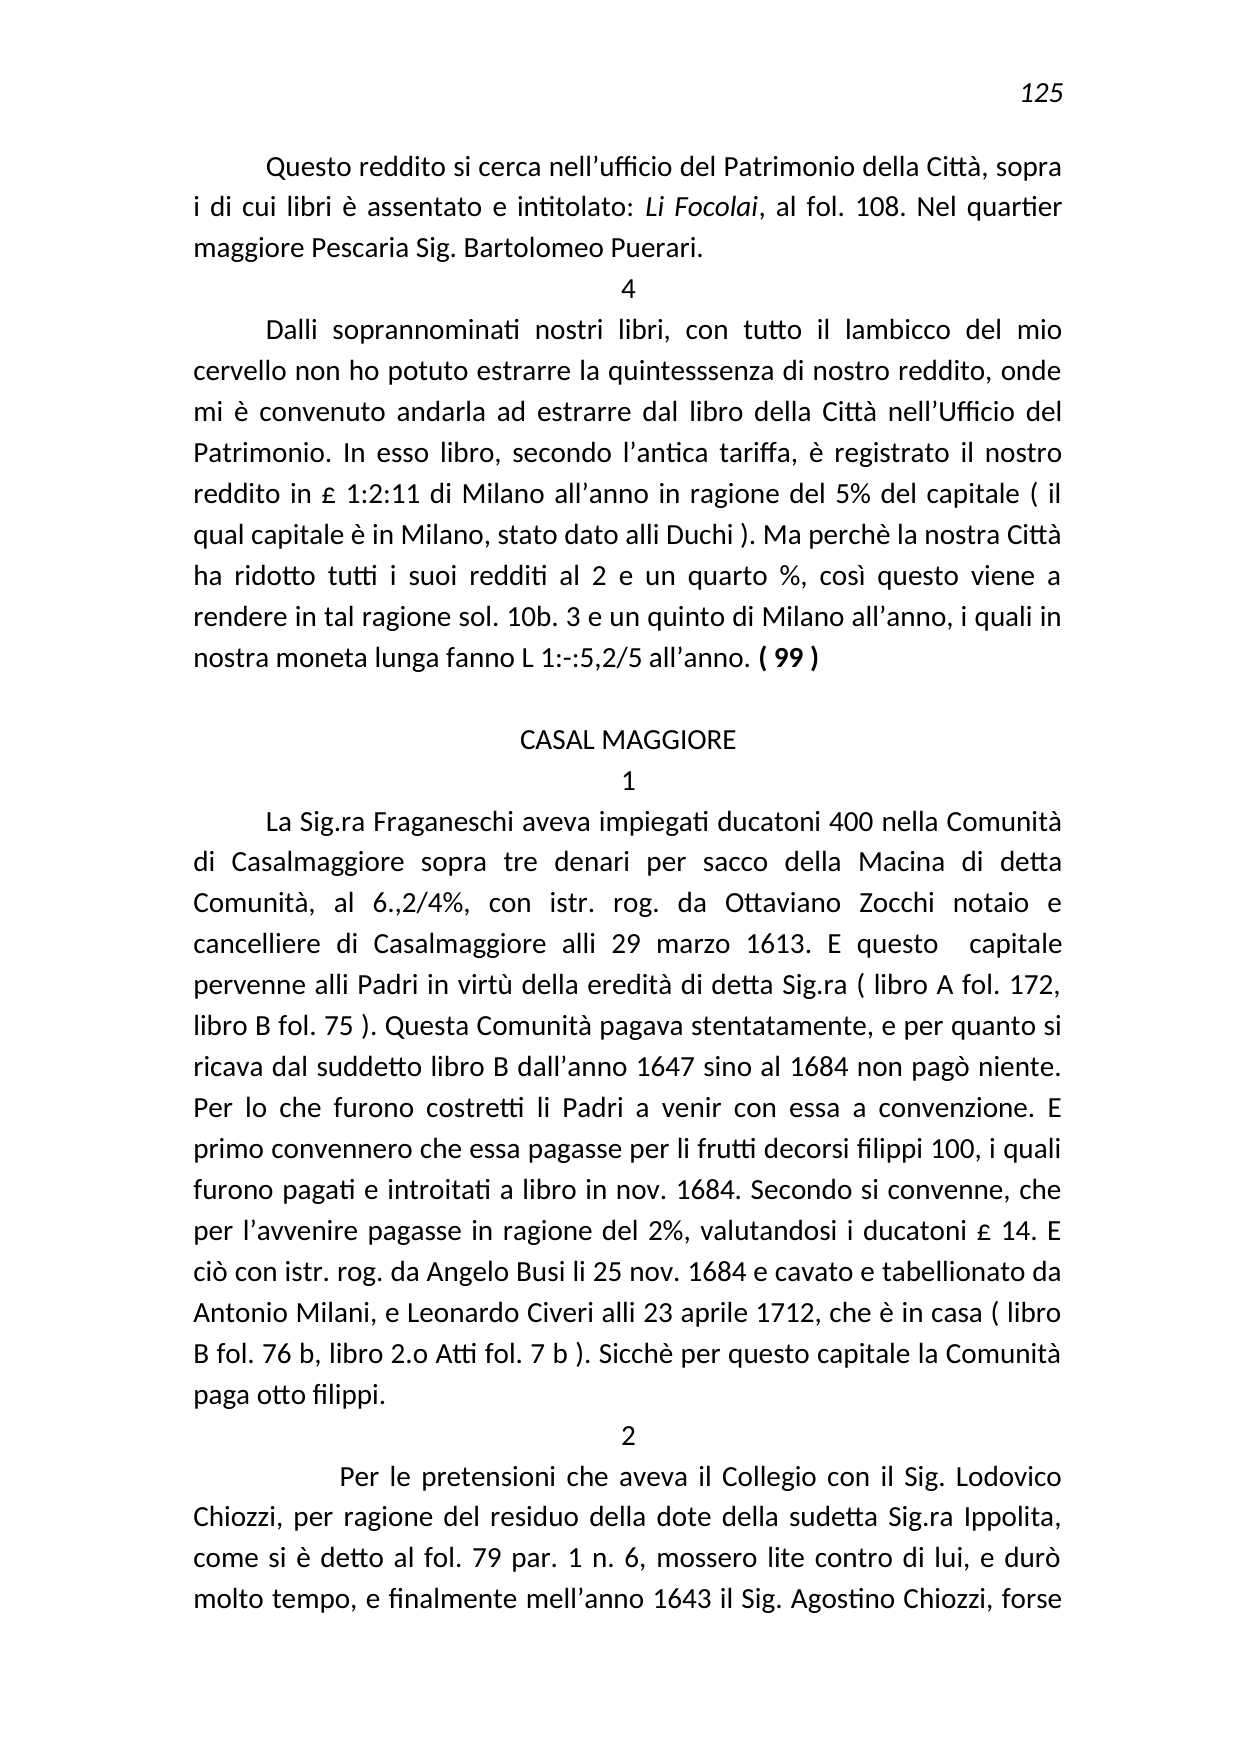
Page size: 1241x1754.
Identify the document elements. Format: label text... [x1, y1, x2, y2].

list CASAL MAGGIORE [193, 721, 1063, 756]
list Questo reddito si cerca nell’ufficio del Patrimonio della Città, sopra i di cui libri è assentato e intitolato: Li Focolai, al fol. 108. Nel quartier maggiore Pescaria Sig. Bartolomeo Puerari. [193, 148, 1063, 265]
list 2 [193, 1417, 1063, 1452]
list 4 [193, 270, 1063, 306]
list Dalli soprannominati nostri libri, con tutto il lambicco del mio cervello non ho potuto estrarre la quintesssenza di nostro reddito, onde mi è convenuto andarla ad estrarre dal libro della Città nell’Ufficio del Patrimonio. In esso libro, secondo l’antica tariffa, è registrato il nostro reddito in £ 1:2:11 di Milano all’anno in ragione del 5% del capitale ( il qual capitale è in Milano, stato dato alli Duchi ). Ma perchè la nostra Città ha ridotto tutti i suoi redditi al 2 e un quarto %, così questo viene a rendere in tal ragione sol. 10b. 3 e un quinto di Milano all’anno, i quali in nostra moneta lunga fanno L 1:-:5,2/5 all’anno. ( 99 ) [193, 311, 1063, 674]
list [193, 1458, 1063, 1616]
list La Sig.ra Fraganeschi aveva impiegati ducatoni 400 nella Comunità di Casalmaggiore sopra tre denari per sacco della Macina di detta Comunità, al 6.,2/4%, con istr. rog. da Ottaviano Zocchi notaio e cancelliere di Casalmaggiore alli 29 marzo 1613. E questo capitale pervenne alli Padri in virtù della eredità di detta Sig.ra ( libro A fol. 172, libro B fol. 75 ). Questa Comunità pagava stentatamente, e per quanto si ricava dal suddetto libro B dall’anno 1647 sino al 1684 non pagò niente. Per lo che furono costretti li Padri a venir con essa a convenzione. E primo convennero che essa pagasse per li frutti decorsi filippi 100, i quali furono pagati e introitati a libro in nov. 1684. Secondo si convenne, che per l’avvenire pagasse in ragione del 2%, valutandosi i ducatoni £ 14. E ciò con istr. rog. da Angelo Busi li 25 nov. 1684 e cavato e tabellionato da Antonio Milani, e Leonardo Civeri alli 23 aprile 1712, che è in casa ( libro B fol. 76 b, libro 2.o Atti fol. 7 b ). Sicchè per questo capitale la Comunità paga otto filippi. [193, 803, 1063, 1411]
list 1 [193, 762, 1063, 797]
